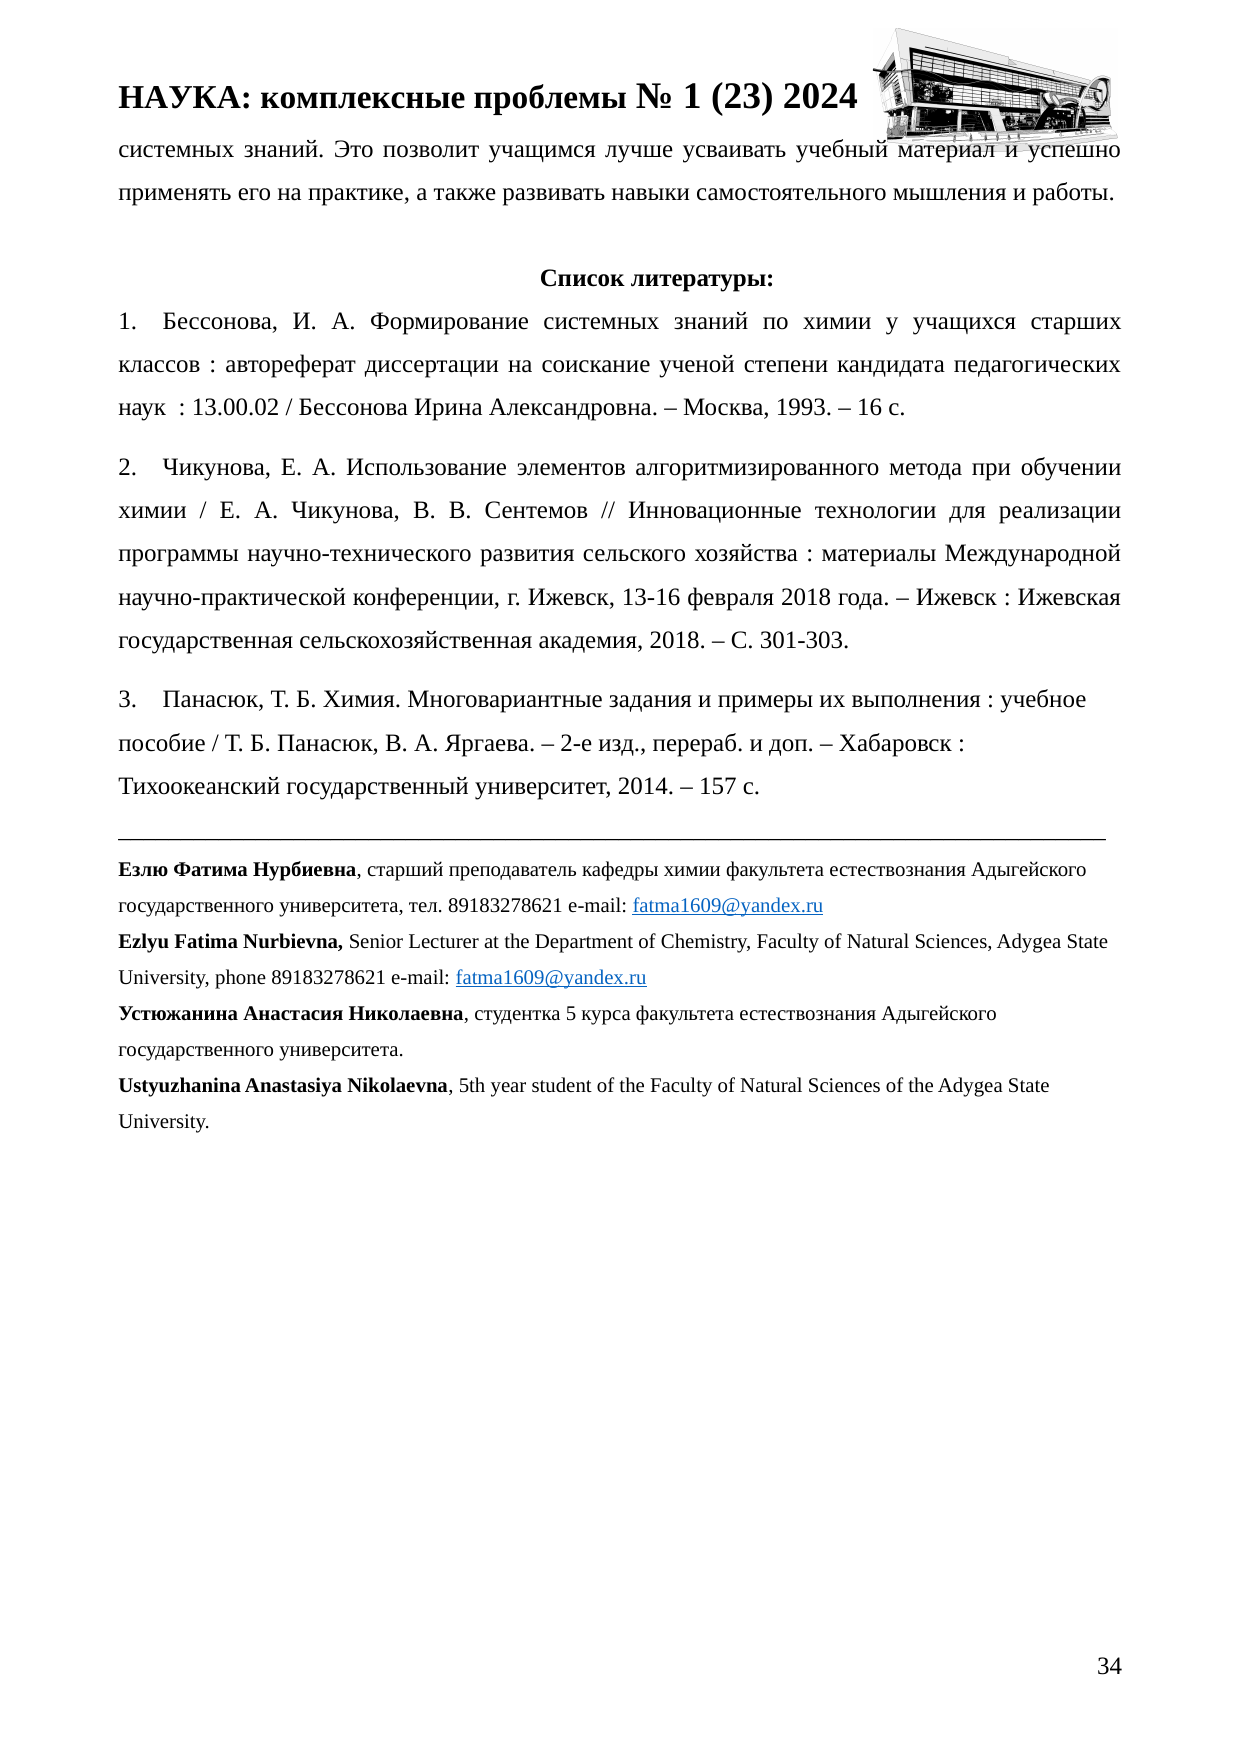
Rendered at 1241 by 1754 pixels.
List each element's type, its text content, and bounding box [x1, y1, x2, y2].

text Список литературы: [118, 263, 1122, 292]
list Бессонова, И. А. Формирование системных знаний по химии у учащихся старших классов : автореферат диссертации на соискание ученой степени кандидата педагогических наук : 13.00.02 / Бессонова Ирина Александровна. – Москва, 1993. – 16 с. [118, 306, 1122, 421]
text Устюжанина Анастасия Николаевна, студентка 5 курса факультета естествознания Адыгейского государственного университета. [118, 1001, 1122, 1061]
picture [872, 28, 1118, 134]
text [118, 134, 1122, 206]
list Панасюк, Т. Б. Химия. Многовариантные задания и примеры их выполнения : учебное пособие / Т. Б. Панасюк, В. А. Яргаева. – 2-е изд., перераб. и доп. – Хабаровск : Тихоокеанский государственный университет, 2014. – 157 с. _______________________________________________________________________________ [118, 684, 1122, 843]
text Ezlyu Fatima Nurbievna, Senior Lecturer at the Department of Chemistry, Faculty of Natural Sciences, Adygea State University, phone 89183278621 e-mail: fatma1609@yandex.ru [118, 929, 1122, 989]
list Чикунова, Е. А. Использование элементов алгоритмизированного метода при обучении химии / Е. А. Чикунова, В. В. Сентемов // Инновационные технологии для реализации программы научно-технического развития сельского хозяйства : материалы Международной научно-практической конференции, г. Ижевск, 13-16 февраля 2018 года. – Ижевск : Ижевская государственная сельскохозяйственная академия, 2018. – С. 301-303. [118, 452, 1122, 653]
text Езлю Фатима Нурбиевна, старший преподаватель кафедры химии факультета естествознания Адыгейского государственного университета, тел. 89183278621 e-mail: fatma1609@yandex.ru [118, 857, 1122, 917]
text Ustyuzhanina Anastasiya Nikolaevna, 5th year student of the Faculty of Natural Sciences of the Adygea State University. [118, 1073, 1122, 1133]
